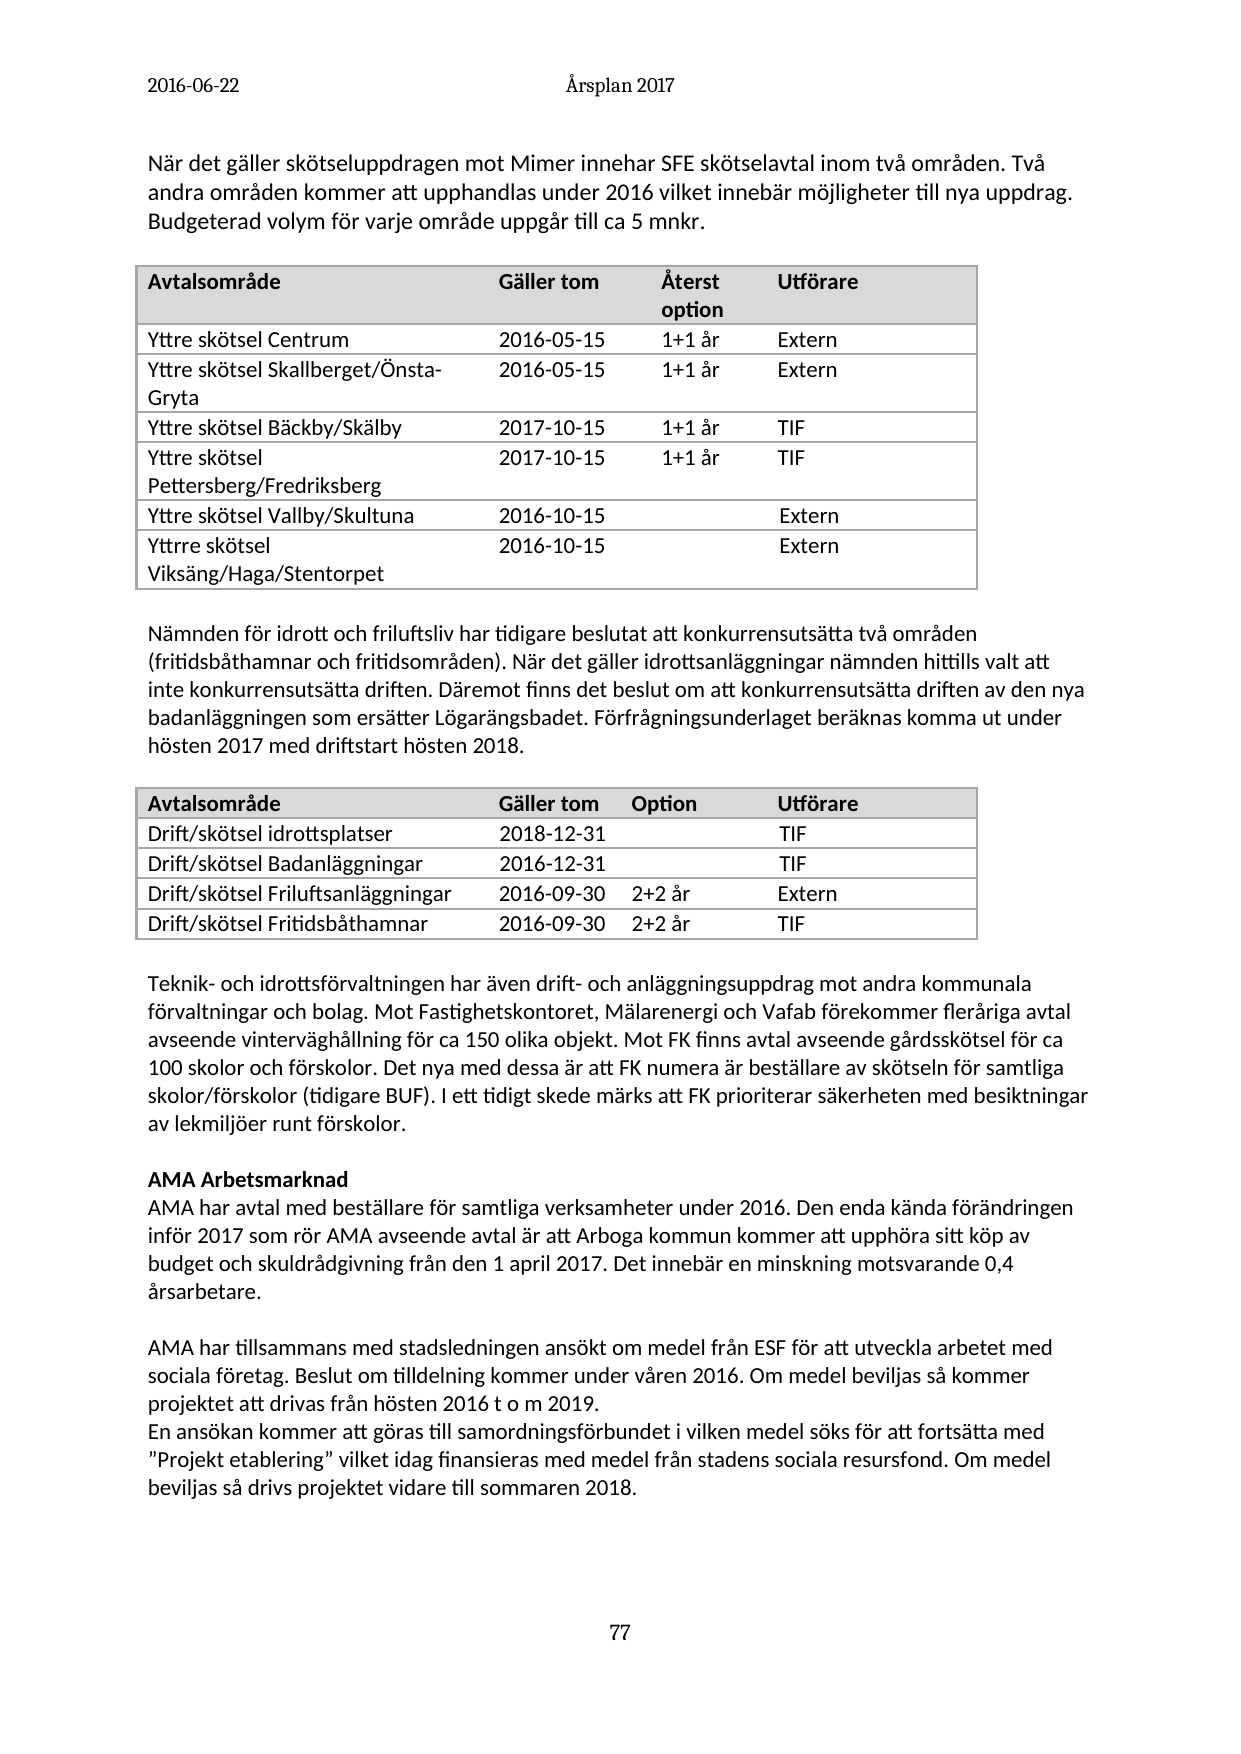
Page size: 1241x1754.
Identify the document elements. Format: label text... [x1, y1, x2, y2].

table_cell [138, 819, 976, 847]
text AMA har tillsammans med stadsledningen ansökt om medel från ESF för att utveckla arbetet med sociala företag. Beslut om tilldelning kommer under våren 2016. Om medel beviljas så kommer projektet att drivas från hösten 2016 t o m 2019. [148, 1333, 1093, 1417]
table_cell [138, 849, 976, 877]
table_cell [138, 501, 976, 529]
text AMA Arbetsmarknad [148, 1165, 1093, 1193]
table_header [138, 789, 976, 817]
text Teknik- och idrottsförvaltningen har även drift- och anläggningsuppdrag mot andra kommunala förvaltningar och bolag. Mot Fastighetskontoret, Mälarenergi och Vafab förekommer fleråriga avtal avseende vinterväghållning för ca 150 olika objekt. Mot FK finns avtal avseende gårdsskötsel för ca 100 skolor och förskolor. Det nya med dessa är att FK numera är beställare av skötseln för samtliga skolor/förskolor (tidigare BUF). I ett tidigt skede märks att FK prioriterar säkerheten med besiktningar av lekmiljöer runt förskolor. [148, 969, 1093, 1137]
text AMA har avtal med beställare för samtliga verksamheter under 2016. Den enda kända förändringen inför 2017 som rör AMA avseende avtal är att Arboga kommun kommer att upphöra sitt köp av budget och skuldrådgivning från den 1 april 2017. Det innebär en minskning motsvarande 0,4 årsarbetare. [148, 1193, 1093, 1305]
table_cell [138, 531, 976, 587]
text En ansökan kommer att göras till samordningsförbundet i vilken medel söks för att fortsätta med ”Projekt etablering” vilket idag finansieras med medel från stadens sociala resursfond. Om medel beviljas så drivs projektet vidare till sommaren 2018. [148, 1417, 1093, 1501]
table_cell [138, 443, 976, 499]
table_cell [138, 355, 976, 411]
text När det gäller skötseluppdragen mot Mimer innehar SFE skötselavtal inom två områden. Två andra områden kommer att upphandlas under 2016 vilket innebär möjligheter till nya uppdrag. Budgeterad volym för varje område uppgår till ca 5 mnkr. [148, 148, 1093, 235]
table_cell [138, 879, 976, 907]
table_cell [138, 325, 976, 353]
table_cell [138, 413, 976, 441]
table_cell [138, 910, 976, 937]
text Nämnden för idrott och friluftsliv har tidigare beslutat att konkurrensutsätta två områden (fritidsbåthamnar och fritidsområden). När det gäller idrottsanläggningar nämnden hittills valt att inte konkurrensutsätta driften. Däremot finns det beslut om att konkurrensutsätta driften av den nya badanläggningen som ersätter Lögarängsbadet. Förfrågningsunderlaget beräknas komma ut under hösten 2017 med driftstart hösten 2018. [148, 619, 1093, 759]
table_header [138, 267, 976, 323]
